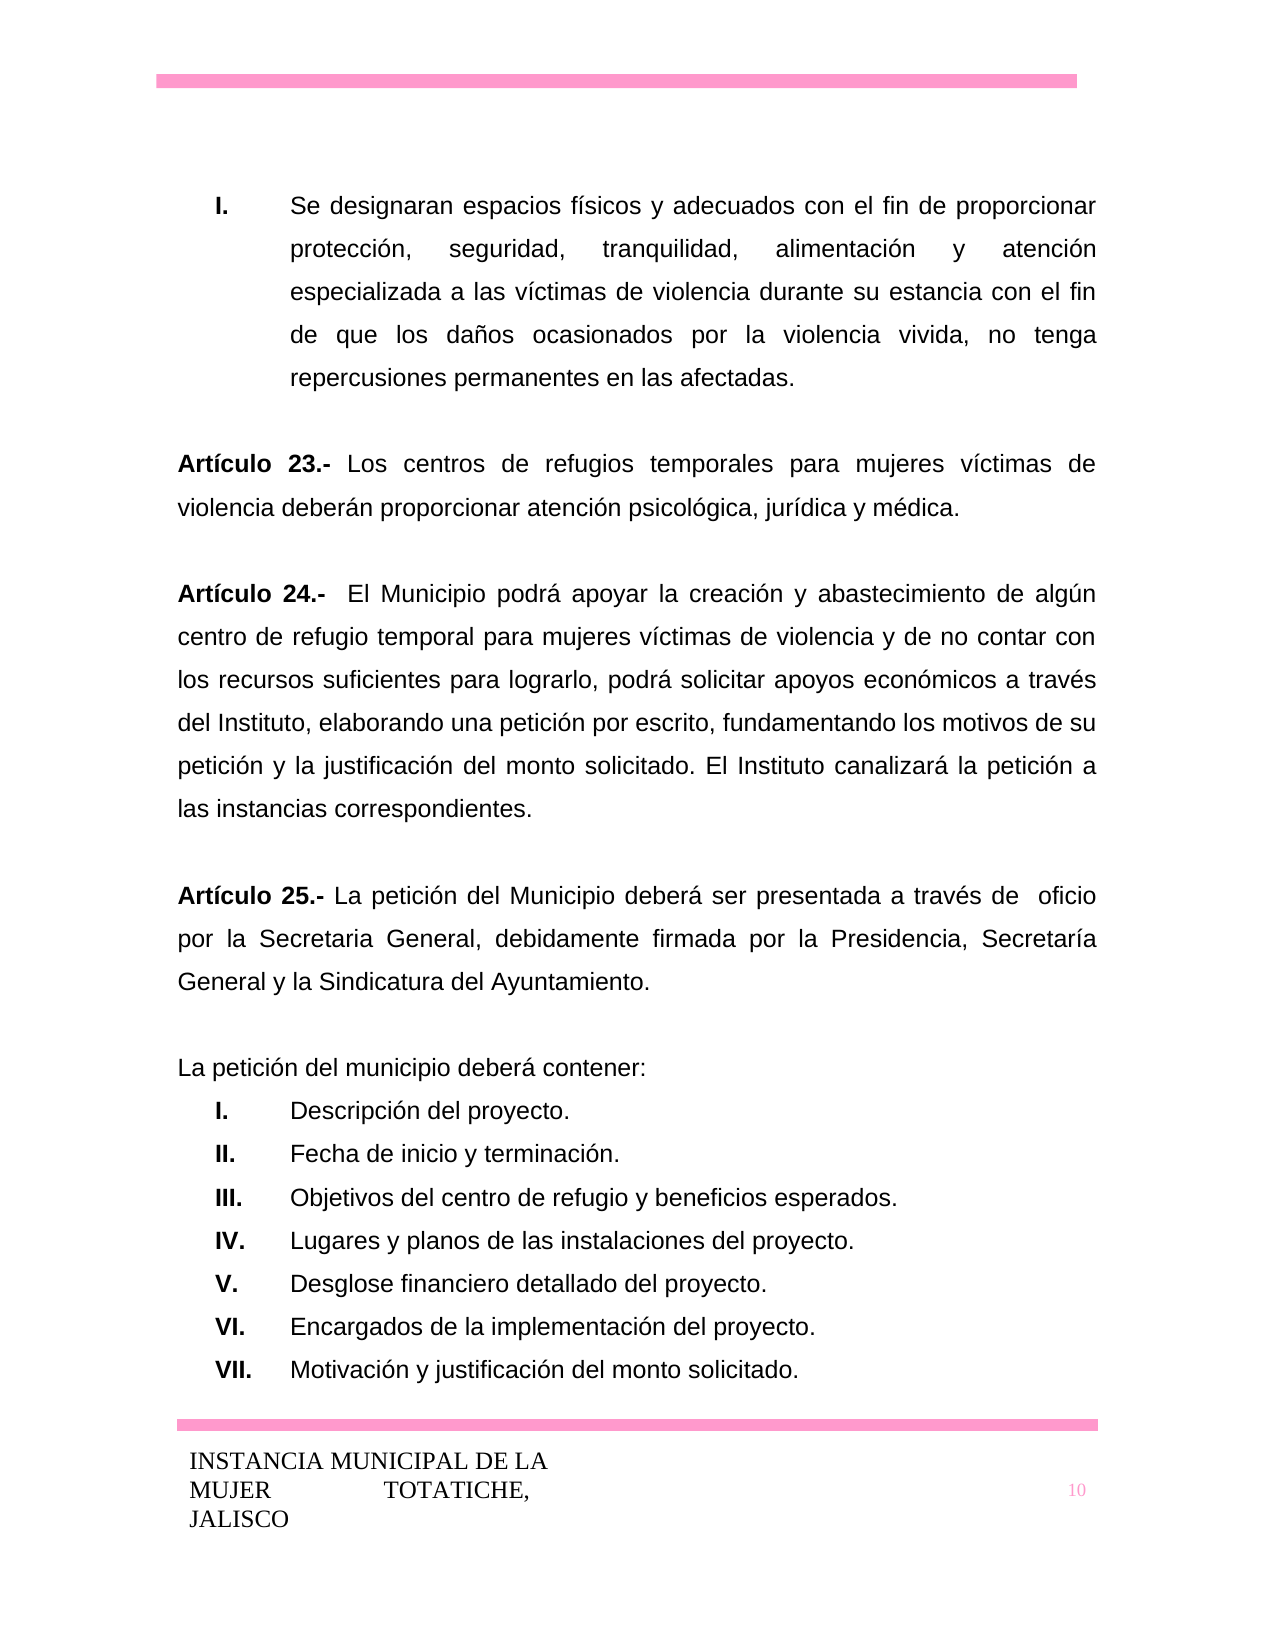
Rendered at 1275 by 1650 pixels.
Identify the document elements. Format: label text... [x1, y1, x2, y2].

text Artículo 23.- Los centros de refugios temporales para mujeres víctimas de violencia deberán proporcionar atención psicológica, jurídica y médica. [177, 449, 1098, 521]
list Desglose financiero detallado del proyecto. [215, 1269, 1098, 1298]
list Lugares y planos de las instalaciones del proyecto. [215, 1226, 1098, 1254]
list Se designaran espacios físicos y adecuados con el fin de proporcionar protección, seguridad, tranquilidad, alimentación y atención especializada a las víctimas de violencia durante su estancia con el fin de que los daños ocasionados por la violencia vivida, no tenga repercusiones permanentes en las afectadas. [215, 191, 1098, 392]
list Motivación y justificación del monto solicitado. [215, 1355, 1098, 1384]
text La petición del municipio deberá contener: [177, 1053, 1098, 1082]
list Objetivos del centro de refugio y beneficios esperados. [215, 1183, 1098, 1211]
text Artículo 24.- El Municipio podrá apoyar la creación y abastecimiento de algún centro de refugio temporal para mujeres víctimas de violencia y de no contar con los recursos suficientes para lograrlo, podrá solicitar apoyos económicos a través del Instituto, elaborando una petición por escrito, fundamentando los motivos de su petición y la justificación del monto solicitado. El Instituto canalizará la petición a las instancias correspondientes. [177, 579, 1098, 823]
list Descripción del proyecto. [215, 1096, 1098, 1125]
text Artículo 25.- La petición del Municipio deberá ser presentada a través de oficio por , debidamente firmada por , Secretaría General y del Ayuntamiento. [177, 881, 1098, 996]
list Fecha de inicio y terminación. [215, 1139, 1098, 1168]
list Encargados de la implementación del proyecto. [215, 1312, 1098, 1341]
